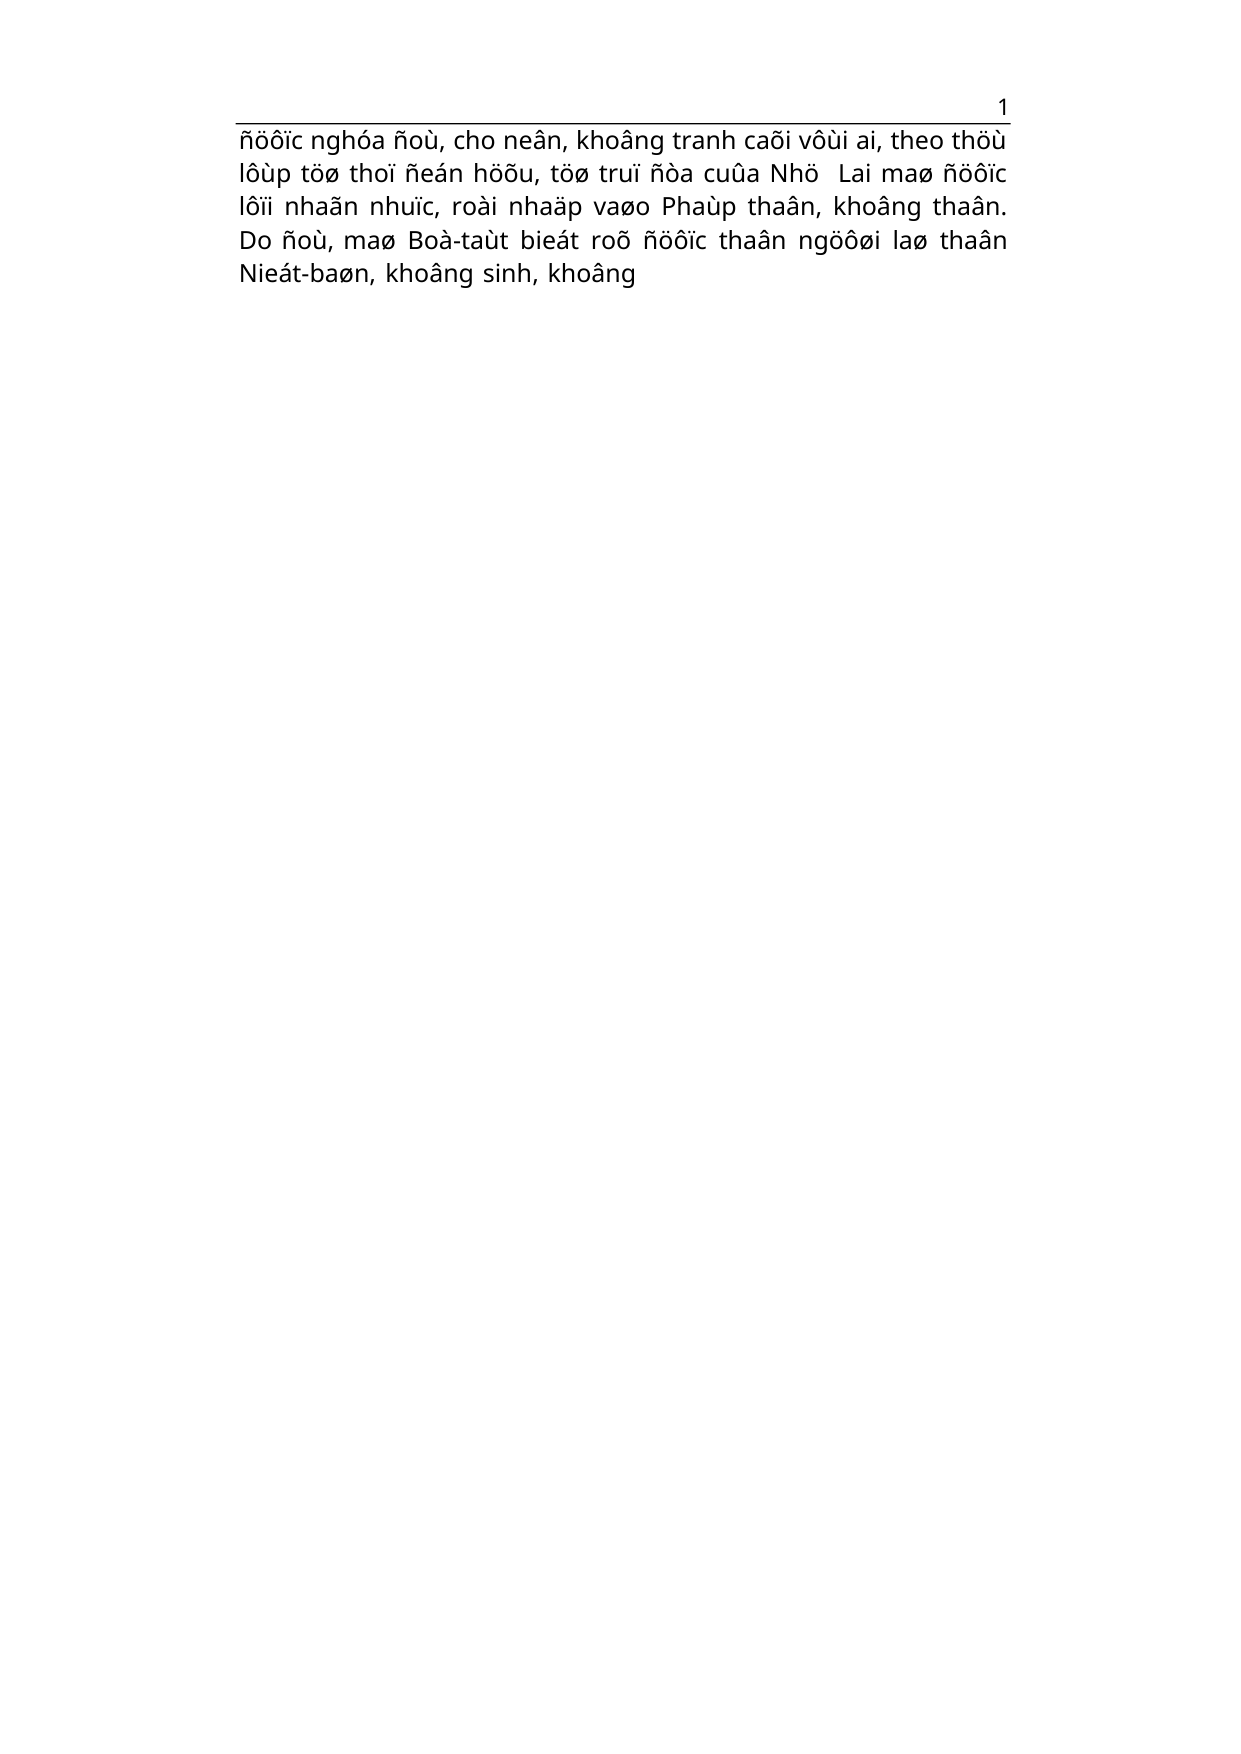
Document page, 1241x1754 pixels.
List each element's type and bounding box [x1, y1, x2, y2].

text [239, 123, 1008, 290]
